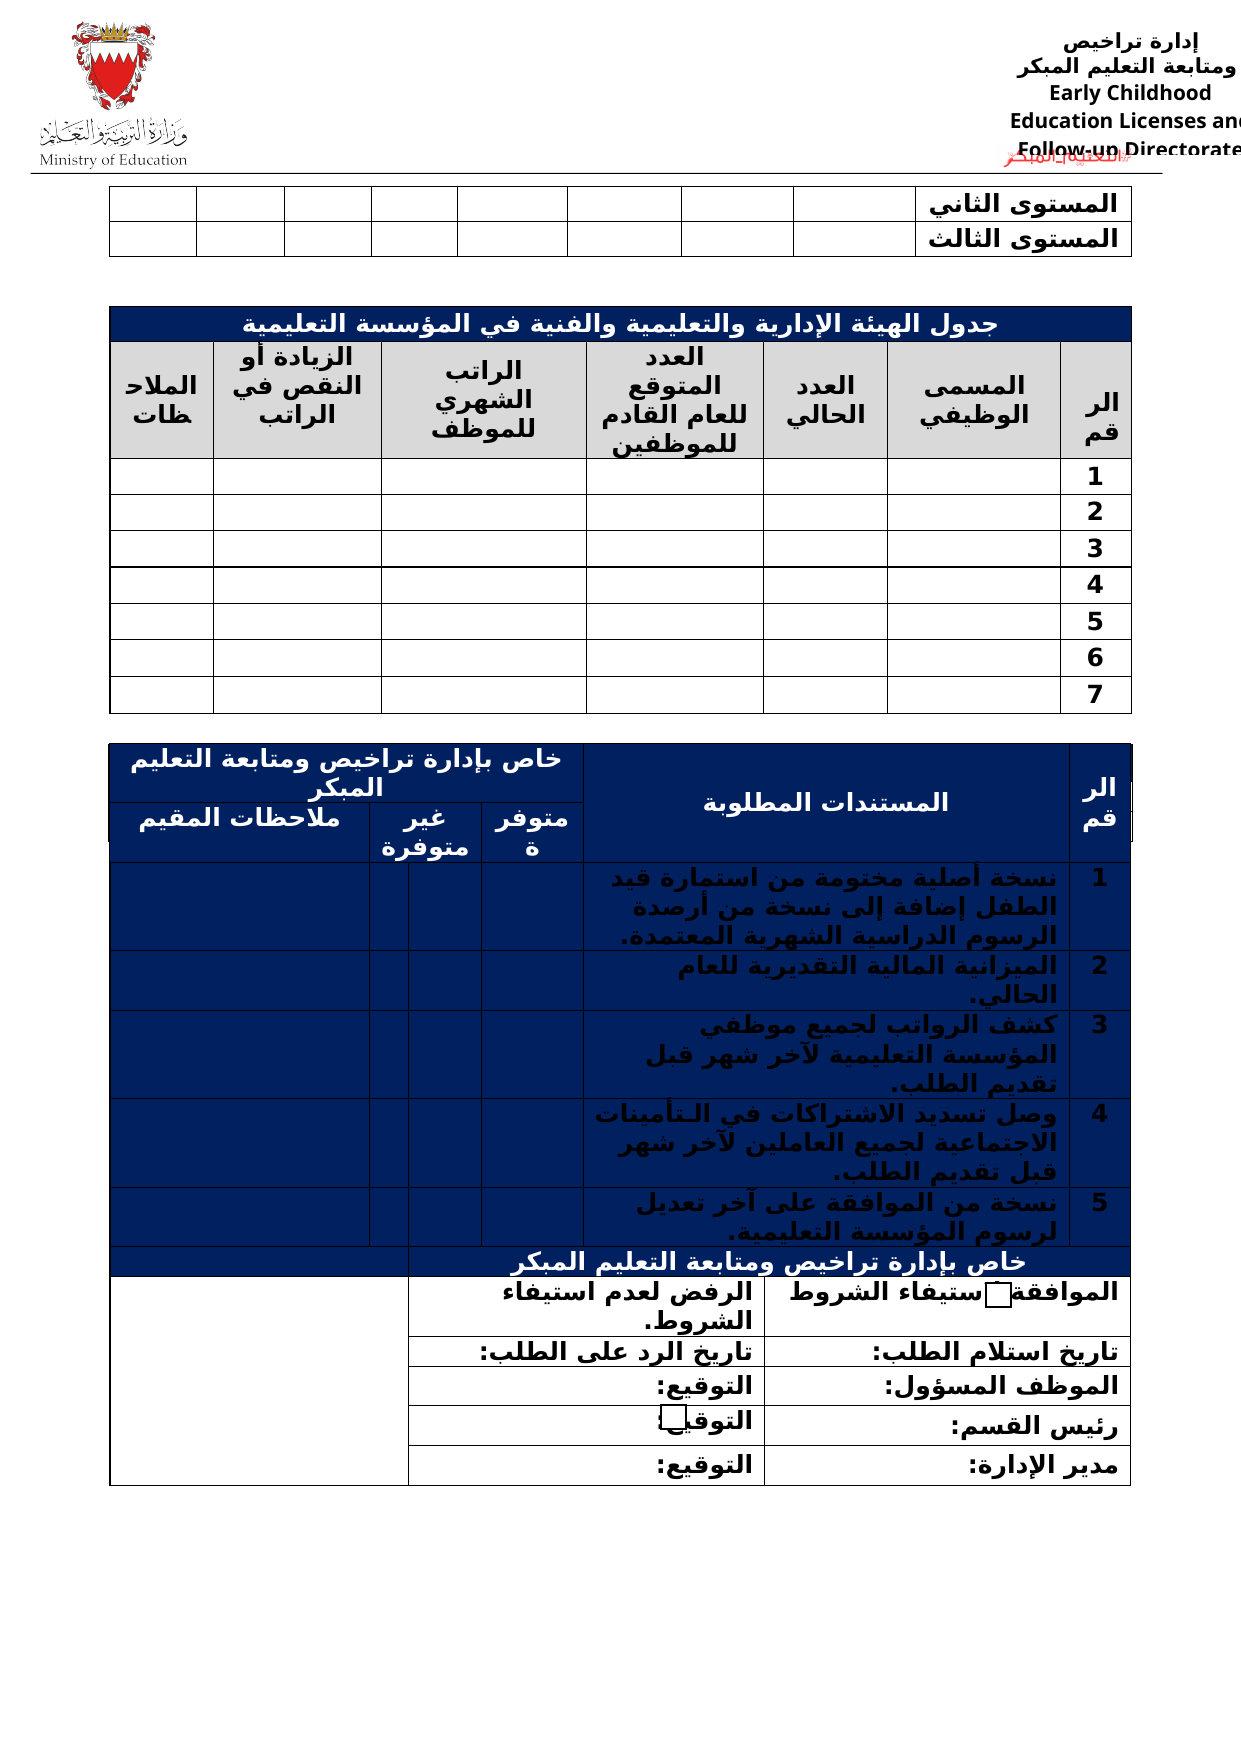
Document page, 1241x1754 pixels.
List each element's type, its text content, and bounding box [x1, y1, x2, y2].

table_cell [764, 604, 887, 639]
table_cell متوفرة [482, 803, 583, 862]
table_cell [482, 1188, 583, 1246]
table_cell 4 [1070, 1099, 1130, 1187]
table_cell [370, 1188, 481, 1246]
table_header خاص بإدارة تراخيص ومتابعة التعليم المبكر [110, 744, 583, 802]
table_cell [372, 222, 457, 256]
table_cell التوقيع: [409, 1406, 764, 1445]
table_cell [587, 604, 763, 639]
table_cell [285, 222, 371, 256]
table_cell [382, 604, 586, 639]
table_cell [214, 677, 381, 713]
table_cell [370, 951, 481, 1009]
table_cell [888, 495, 1060, 530]
table_cell الرقم [1061, 342, 1131, 458]
table_cell رئيس القسم: [765, 1406, 1130, 1445]
table_cell 6 [1061, 640, 1131, 676]
table_cell [111, 531, 213, 566]
table_cell المستوى الثاني [916, 187, 1131, 221]
table_cell الرفض لعدم استيفاء الشروط. [409, 1277, 764, 1336]
table_cell [764, 495, 887, 530]
picture [1129, 145, 1135, 154]
table_cell [110, 1099, 369, 1187]
table_cell [214, 604, 381, 639]
table_cell 7 [1061, 677, 1131, 713]
table_cell التوقيع: [409, 1446, 764, 1484]
table_cell [764, 640, 887, 676]
table_cell [111, 1277, 408, 1484]
table_cell [482, 1011, 583, 1098]
table_cell المستوى الثالث [916, 222, 1131, 256]
table_header الرقم [1070, 744, 1130, 862]
table_cell [888, 531, 1060, 566]
table_cell [110, 1011, 369, 1098]
table_cell [214, 495, 381, 530]
table_cell [587, 459, 763, 493]
table_cell كشف الرواتب لجميع موظفي المؤسسة التعليمية لآخر شهر قبل تقديم الطلب. [584, 1011, 1069, 1098]
table_cell [888, 604, 1060, 639]
table_cell [197, 222, 284, 256]
table_header خاص بإدارة تراخيص ومتابعة التعليم المبكر [409, 1247, 1130, 1276]
table_cell [482, 1099, 583, 1187]
table_cell [764, 459, 887, 493]
table_cell [482, 863, 583, 950]
table_cell [382, 495, 586, 530]
table_cell [382, 531, 586, 566]
table_cell [285, 187, 371, 221]
picture [36, 17, 191, 172]
table_cell [568, 222, 681, 256]
table_cell [888, 677, 1060, 713]
table_cell [110, 187, 196, 221]
table_cell [382, 459, 586, 493]
table_cell [587, 640, 763, 676]
table_cell [794, 222, 915, 256]
table_cell [111, 604, 213, 639]
table_cell [372, 187, 457, 221]
table_cell [587, 677, 763, 713]
table_cell 1 [1070, 863, 1130, 950]
table_cell [110, 863, 369, 950]
table_cell 5 [1061, 604, 1131, 639]
table_cell 5 [1070, 1188, 1130, 1246]
table_cell الملاحظات [111, 342, 213, 458]
table_header المستندات المطلوبة [584, 744, 1069, 862]
table_cell [214, 640, 381, 676]
table_cell غير متوفرة [370, 803, 481, 862]
table_cell [370, 1099, 481, 1187]
table_cell ملاحظات المقيم [110, 803, 369, 862]
table_cell الموظف المسؤول: [765, 1367, 1130, 1405]
table_cell [214, 459, 381, 493]
table_cell [888, 459, 1060, 493]
table_cell [794, 187, 915, 221]
table_header جدول الهيئة الإدارية والتعليمية والفنية في المؤسسة التعليمية [111, 307, 1131, 341]
table_cell [764, 531, 887, 566]
table_cell 2 [1061, 495, 1131, 530]
table_cell [111, 568, 213, 603]
table_cell [110, 1188, 369, 1246]
table_cell [111, 495, 213, 530]
table_cell الراتب الشهري للموظف [382, 342, 586, 458]
table_cell [587, 568, 763, 603]
table_cell [458, 187, 567, 221]
table_cell [110, 951, 369, 1009]
table_cell [110, 222, 196, 256]
table_cell [764, 677, 887, 713]
table_cell [568, 187, 681, 221]
table_cell [382, 640, 586, 676]
table_cell نسخة أصلية مختومة من استمارة قيد الطفل إضافة إلى نسخة من أرصدة الرسوم الدراسية الشهرية المعتمدة. [584, 863, 1069, 950]
table_cell 3 [1070, 1011, 1130, 1098]
table_cell [111, 640, 213, 676]
table_cell [587, 495, 763, 530]
table_cell [370, 1011, 481, 1098]
table_cell 3 [1061, 531, 1131, 566]
table_cell العدد المتوقع للعام القادم للموظفين [587, 342, 763, 458]
table_cell نسخة من الموافقة على آخر تعديل لرسوم المؤسسة التعليمية. [584, 1188, 1069, 1246]
table_cell 1 [1061, 459, 1131, 493]
table_cell الزيادة أو النقص في الراتب [214, 342, 381, 458]
table_cell [458, 222, 567, 256]
table_cell [587, 531, 763, 566]
table_cell [197, 187, 284, 221]
table_cell العدد الحالي [764, 342, 887, 458]
table_cell الميزانية المالية التقديرية للعام الحالي. [584, 951, 1069, 1009]
table_cell [482, 951, 583, 1009]
table_cell [382, 568, 586, 603]
table_cell [888, 640, 1060, 676]
table_cell التوقيع: [409, 1367, 764, 1405]
table_cell مدير الإدارة: [765, 1446, 1130, 1484]
table_cell [382, 677, 586, 713]
table_cell تاريخ استلام الطلب: [765, 1337, 1130, 1366]
table_cell [214, 568, 381, 603]
table_cell وصل تسديد الاشتراكات في الـتأمينات الاجتماعية لجميع العاملين لآخر شهر قبل تقديم الطلب. [584, 1099, 1069, 1187]
table_cell [682, 187, 793, 221]
table_cell [764, 568, 887, 603]
table_cell [370, 863, 481, 950]
table_cell المسمى الوظيفي [888, 342, 1060, 458]
table_cell 2 [1070, 951, 1130, 1009]
table_cell الموافقة لاستيفاء الشروط [765, 1277, 1130, 1336]
table_header الختم [111, 1247, 408, 1276]
table_cell [682, 222, 793, 256]
table_cell تاريخ الرد على الطلب: [409, 1337, 764, 1366]
table_cell [888, 568, 1060, 603]
picture [996, 143, 1137, 170]
table_cell [214, 531, 381, 566]
table_cell [111, 677, 213, 713]
table_cell 4 [1061, 568, 1131, 603]
table_cell [111, 459, 213, 493]
